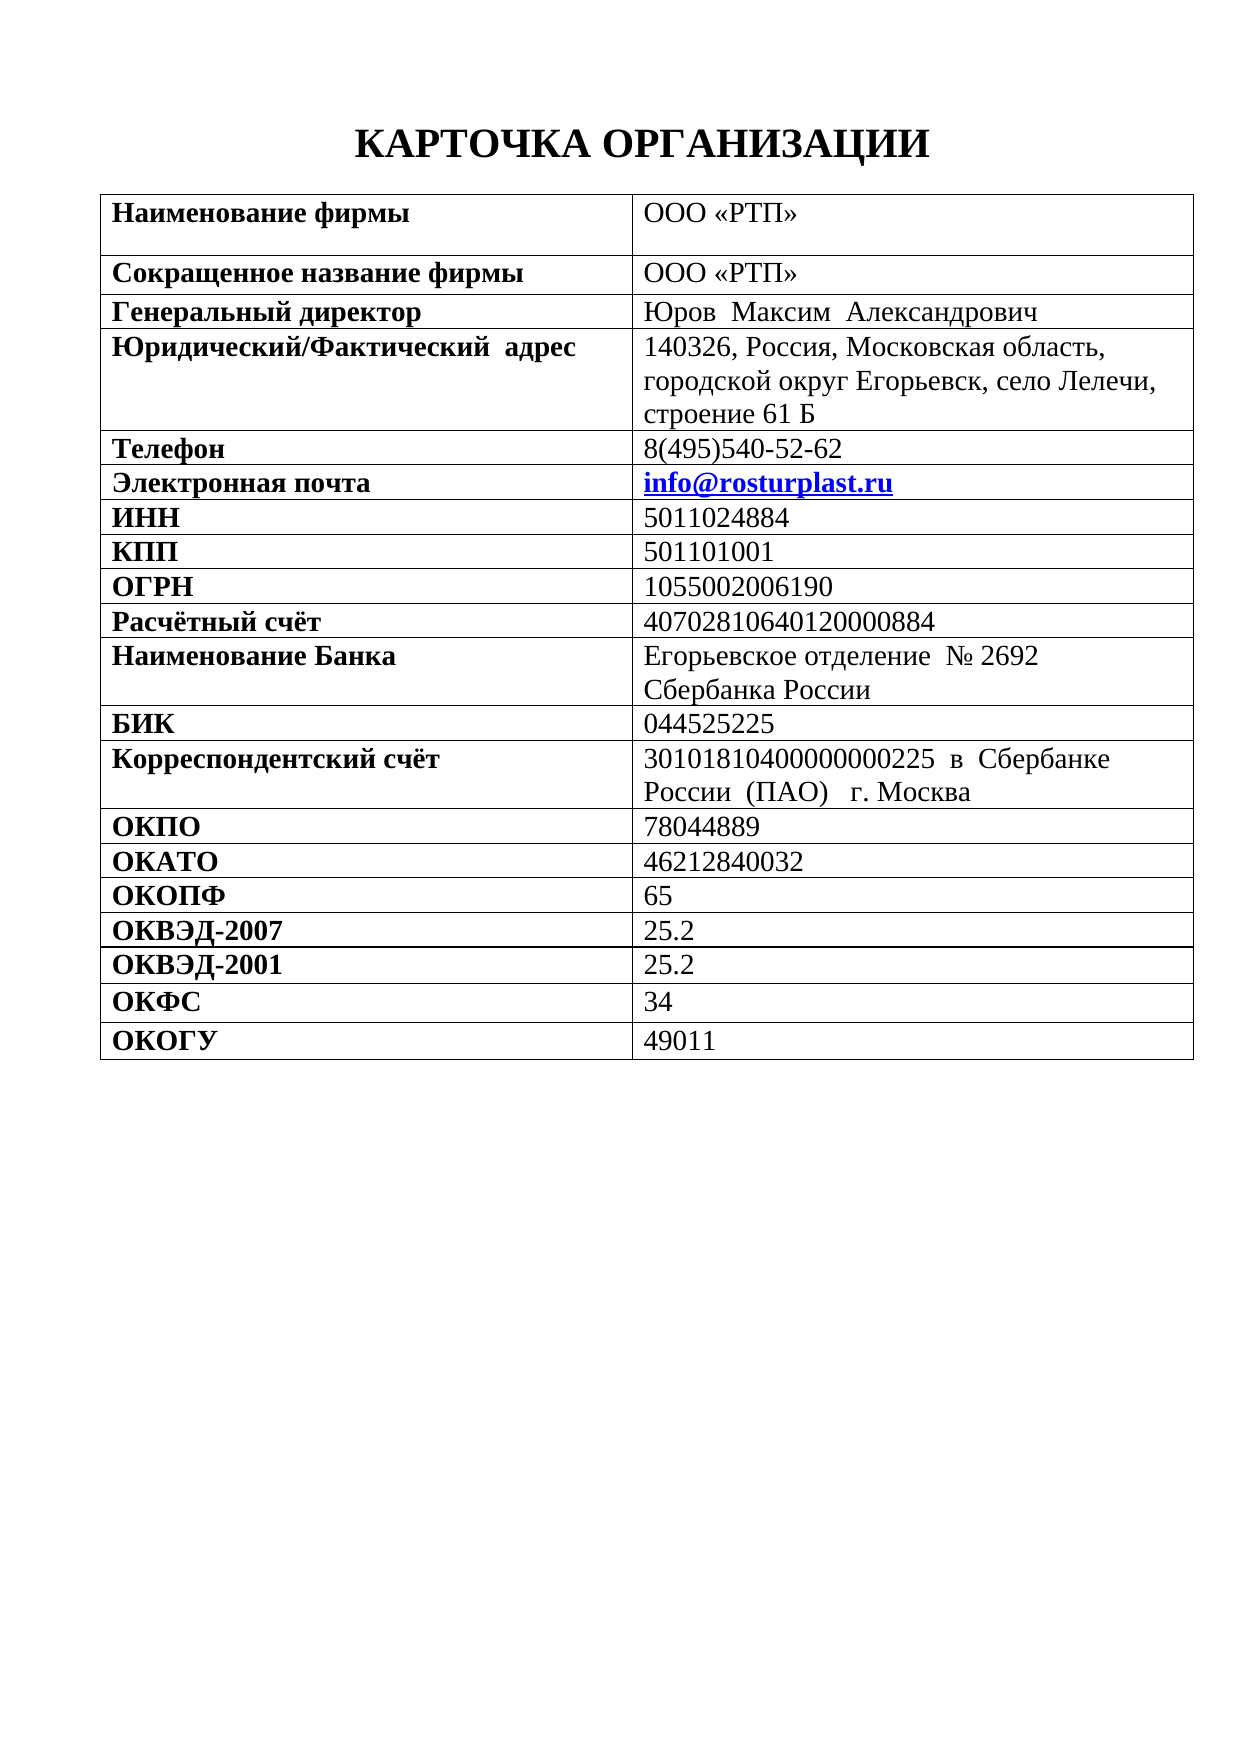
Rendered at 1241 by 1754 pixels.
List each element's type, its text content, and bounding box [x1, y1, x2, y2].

table_cell 25.2 [633, 913, 1193, 946]
table_cell 1055002006190 [633, 569, 1193, 603]
table_header ООО «РТП» [633, 195, 1193, 254]
table_cell 25.2 [633, 948, 1193, 983]
table_cell 30101810400000000225 в Сбербанке России (ПАО) г. Москва [633, 741, 1193, 808]
table_cell ОКПО [101, 809, 632, 843]
table_cell 34 [633, 984, 1193, 1022]
table_cell ОКВЭД-2007 [101, 913, 632, 946]
table_cell 044525225 [633, 706, 1193, 740]
table_cell Наименование Банка [101, 638, 632, 705]
table_cell 8(495)540-52-62 [633, 431, 1193, 464]
table_cell info@rosturplast.ru [633, 465, 1193, 499]
table_cell БИК [101, 706, 632, 740]
table_cell 65 [633, 878, 1193, 912]
table_cell ОКОПФ [101, 878, 632, 912]
table_cell ОКОГУ [101, 1023, 632, 1059]
table_cell 140326, Россия, Московская область, городской округ Егорьевск, село Лелечи, строение 61 Б [633, 329, 1193, 430]
table_cell 40702810640120000884 [633, 604, 1193, 637]
table_cell ИНН [101, 500, 632, 533]
table_cell 78044889 [633, 809, 1193, 843]
table_cell ОКВЭД-2001 [101, 948, 632, 983]
table_cell Егорьевское отделение № 2692 Сбербанка России [633, 638, 1193, 705]
table_cell 5011024884 [633, 500, 1193, 533]
table_cell Телефон [101, 431, 632, 464]
table_cell ОКАТО [101, 844, 632, 877]
table_cell 501101001 [633, 535, 1193, 568]
table_cell Юридический/Фактический адрес [101, 329, 632, 430]
table_cell Сокращенное название фирмы [101, 256, 632, 293]
table_header Наименование фирмы [101, 195, 632, 254]
table_cell ОКФС [101, 984, 632, 1022]
table_cell Генеральный директор [101, 295, 632, 328]
table_cell ООО «РТП» [633, 256, 1193, 293]
table_cell Электронная почта [101, 465, 632, 499]
table_cell Юров Максим Александрович [633, 295, 1193, 328]
table_cell КПП [101, 535, 632, 568]
table_cell 46212840032 [633, 844, 1193, 877]
table_cell Корреспондентский счёт [101, 741, 632, 808]
table_cell ОГРН [101, 569, 632, 603]
table_cell Расчётный счёт [101, 604, 632, 637]
table_cell 49011 [633, 1023, 1193, 1059]
text КАРТОЧКА ОРГАНИЗАЦИИ [133, 118, 1152, 166]
